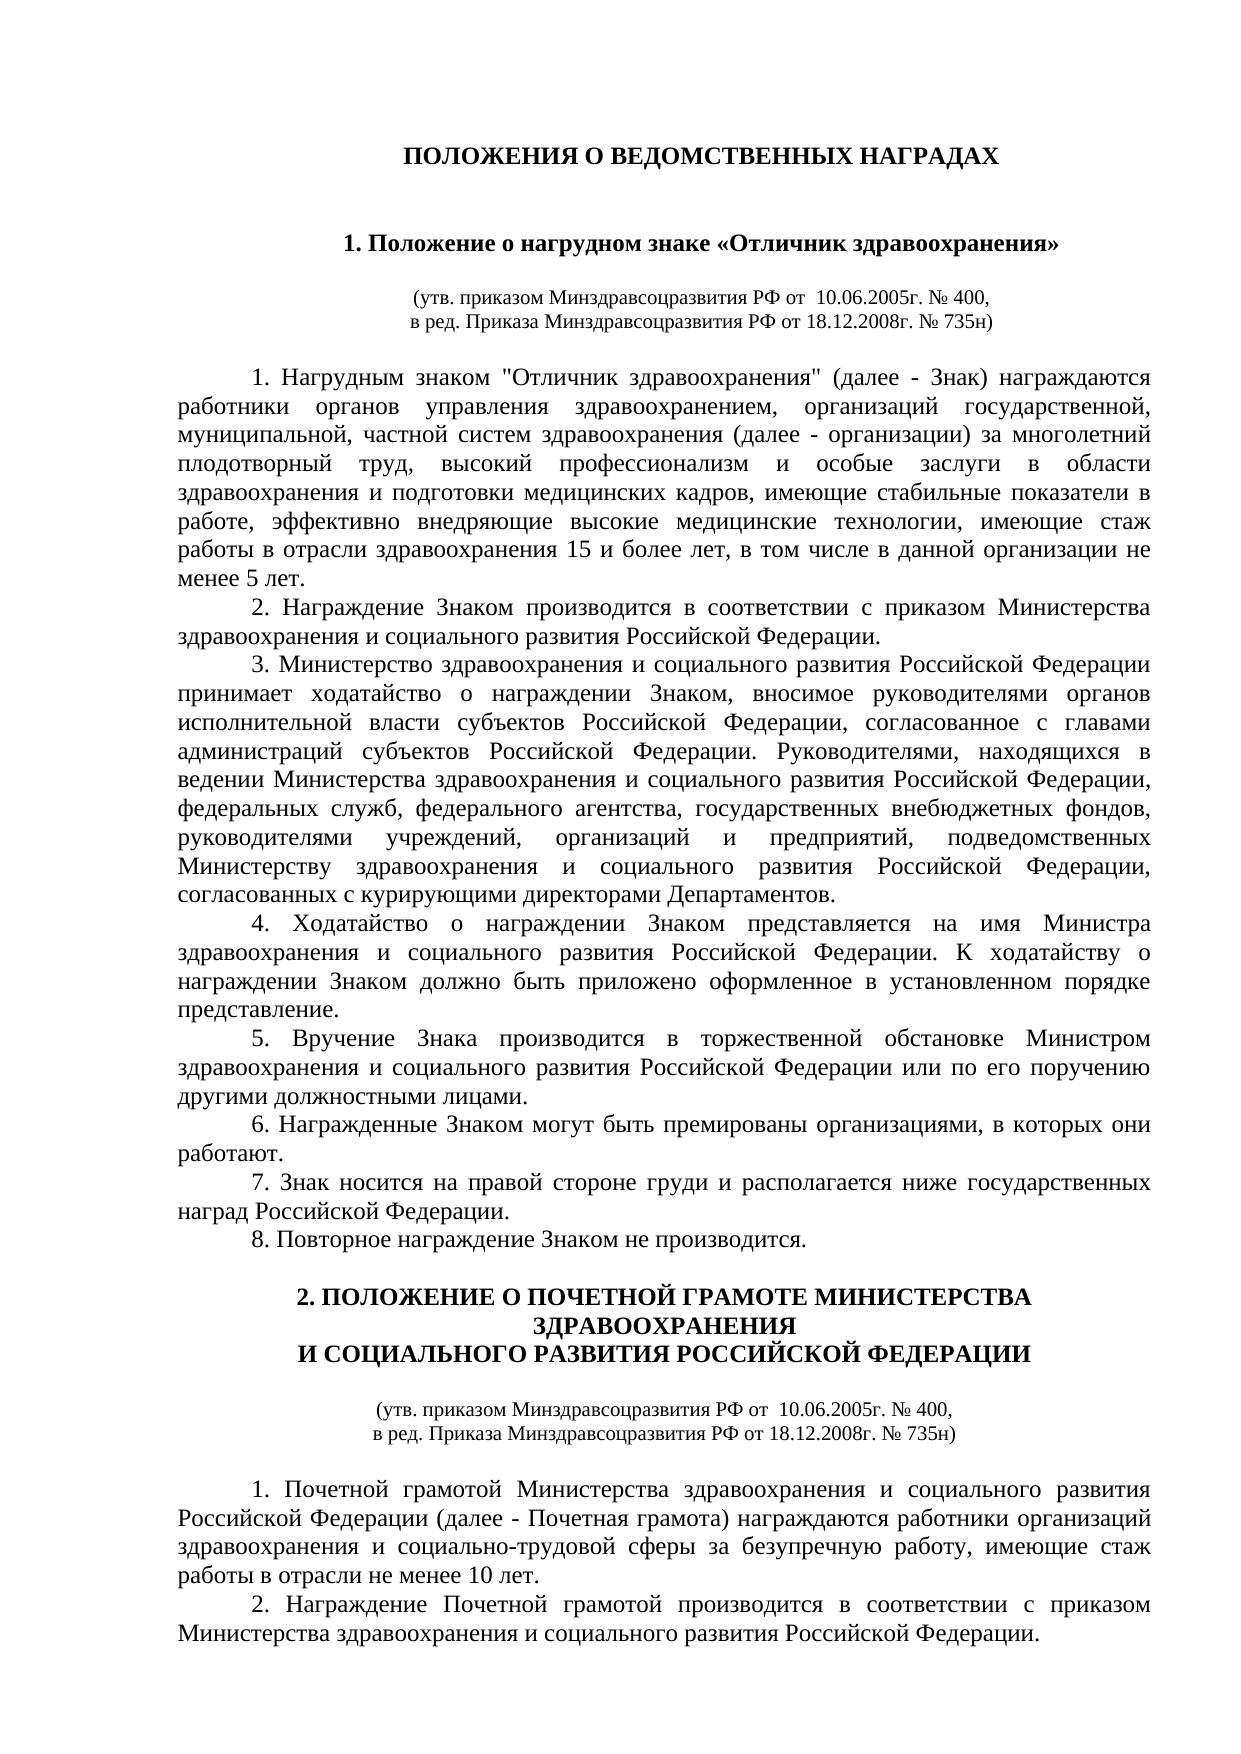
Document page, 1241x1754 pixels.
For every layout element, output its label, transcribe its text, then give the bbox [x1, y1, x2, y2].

text 6. Награжденные Знаком могут быть премированы организациями, в которых они работают. [177, 1109, 1152, 1167]
text 1. Нагрудным знаком "Отличник здравоохранения" (далее - Знак) награждаются работники органов управления здравоохранением, организаций государственной, муниципальной, частной систем здравоохранения (далее - организации) за многолетний плодотворный труд, высокий профессионализм и особые заслуги в области здравоохранения и подготовки медицинских кадров, имеющие стабильные показатели в работе, эффективно внедряющие высокие медицинские технологии, имеющие стаж работы в отрасли здравоохранения 15 и более лет, в том числе в данной организации не менее 5 лет. [177, 362, 1152, 592]
text (утв. приказом Минздравсоцразвития РФ от 10.06.2005г. № 400, [177, 1397, 1152, 1421]
text 2. Награждение Знаком производится в соответствии с приказом Министерства здравоохранения и социального развития Российской Федерации. [177, 592, 1152, 649]
text И СОЦИАЛЬНОГО РАЗВИТИЯ РОССИЙСКОЙ ФЕДЕРАЦИИ [177, 1339, 1152, 1368]
text Положения о ведомственных наградах [177, 141, 1152, 170]
text 5. Вручение Знака производится в торжественной обстановке Министром здравоохранения и социального развития Российской Федерации или по его поручению другими должностными лицами. [177, 1023, 1152, 1109]
text в ред. Приказа Минздравсоцразвития РФ от 18.12.2008г. № 735н) [177, 309, 1152, 333]
text в ред. Приказа Минздравсоцразвития РФ от 18.12.2008г. № 735н) [177, 1421, 1152, 1445]
text 1. Положение о нагрудном знаке «Отличник здравоохранения» [177, 228, 1152, 256]
text 4. Ходатайство о награждении Знаком представляется на имя Министра здравоохранения и социального развития Российской Федерации. К ходатайству о награждении Знаком должно быть приложено оформленное в установленном порядке представление. [177, 908, 1152, 1023]
text 1. Почетной грамотой Министерства здравоохранения и социального развития Российской Федерации (далее - Почетная грамота) награждаются работники организаций здравоохранения и социально-трудовой сферы за безупречную работу, имеющие стаж работы в отрасли не менее 10 лет. [177, 1474, 1152, 1589]
text 3. Министерство здравоохранения и социального развития Российской Федерации принимает ходатайство о награждении Знаком, вносимое руководителями органов исполнительной власти субъектов Российской Федерации, согласованное с главами администраций субъектов Российской Федерации. Руководителями, находящихся в ведении Министерства здравоохранения и социального развития Российской Федерации, федеральных служб, федерального агентства, государственных внебюджетных фондов, руководителями учреждений, организаций и предприятий, подведомственных Министерству здравоохранения и социального развития Российской Федерации, согласованных с курирующими директорами Департаментов. [177, 649, 1152, 908]
text 8. Повторное награждение Знаком не производится. [177, 1224, 1152, 1253]
text 2. ПОЛОЖЕНИЕ О ПОЧЕТНОЙ ГРАМОТЕ МИНИСТЕРСТВА ЗДРАВООХРАНЕНИЯ [177, 1282, 1152, 1339]
text 2. Награждение Почетной грамотой производится в соответствии с приказом Министерства здравоохранения и социального развития Российской Федерации. [177, 1589, 1152, 1646]
text (утв. приказом Минздравсоцразвития РФ от 10.06.2005г. № 400, [177, 285, 1152, 309]
text 7. Знак носится на правой стороне груди и располагается ниже государственных наград Российской Федерации. [177, 1167, 1152, 1224]
